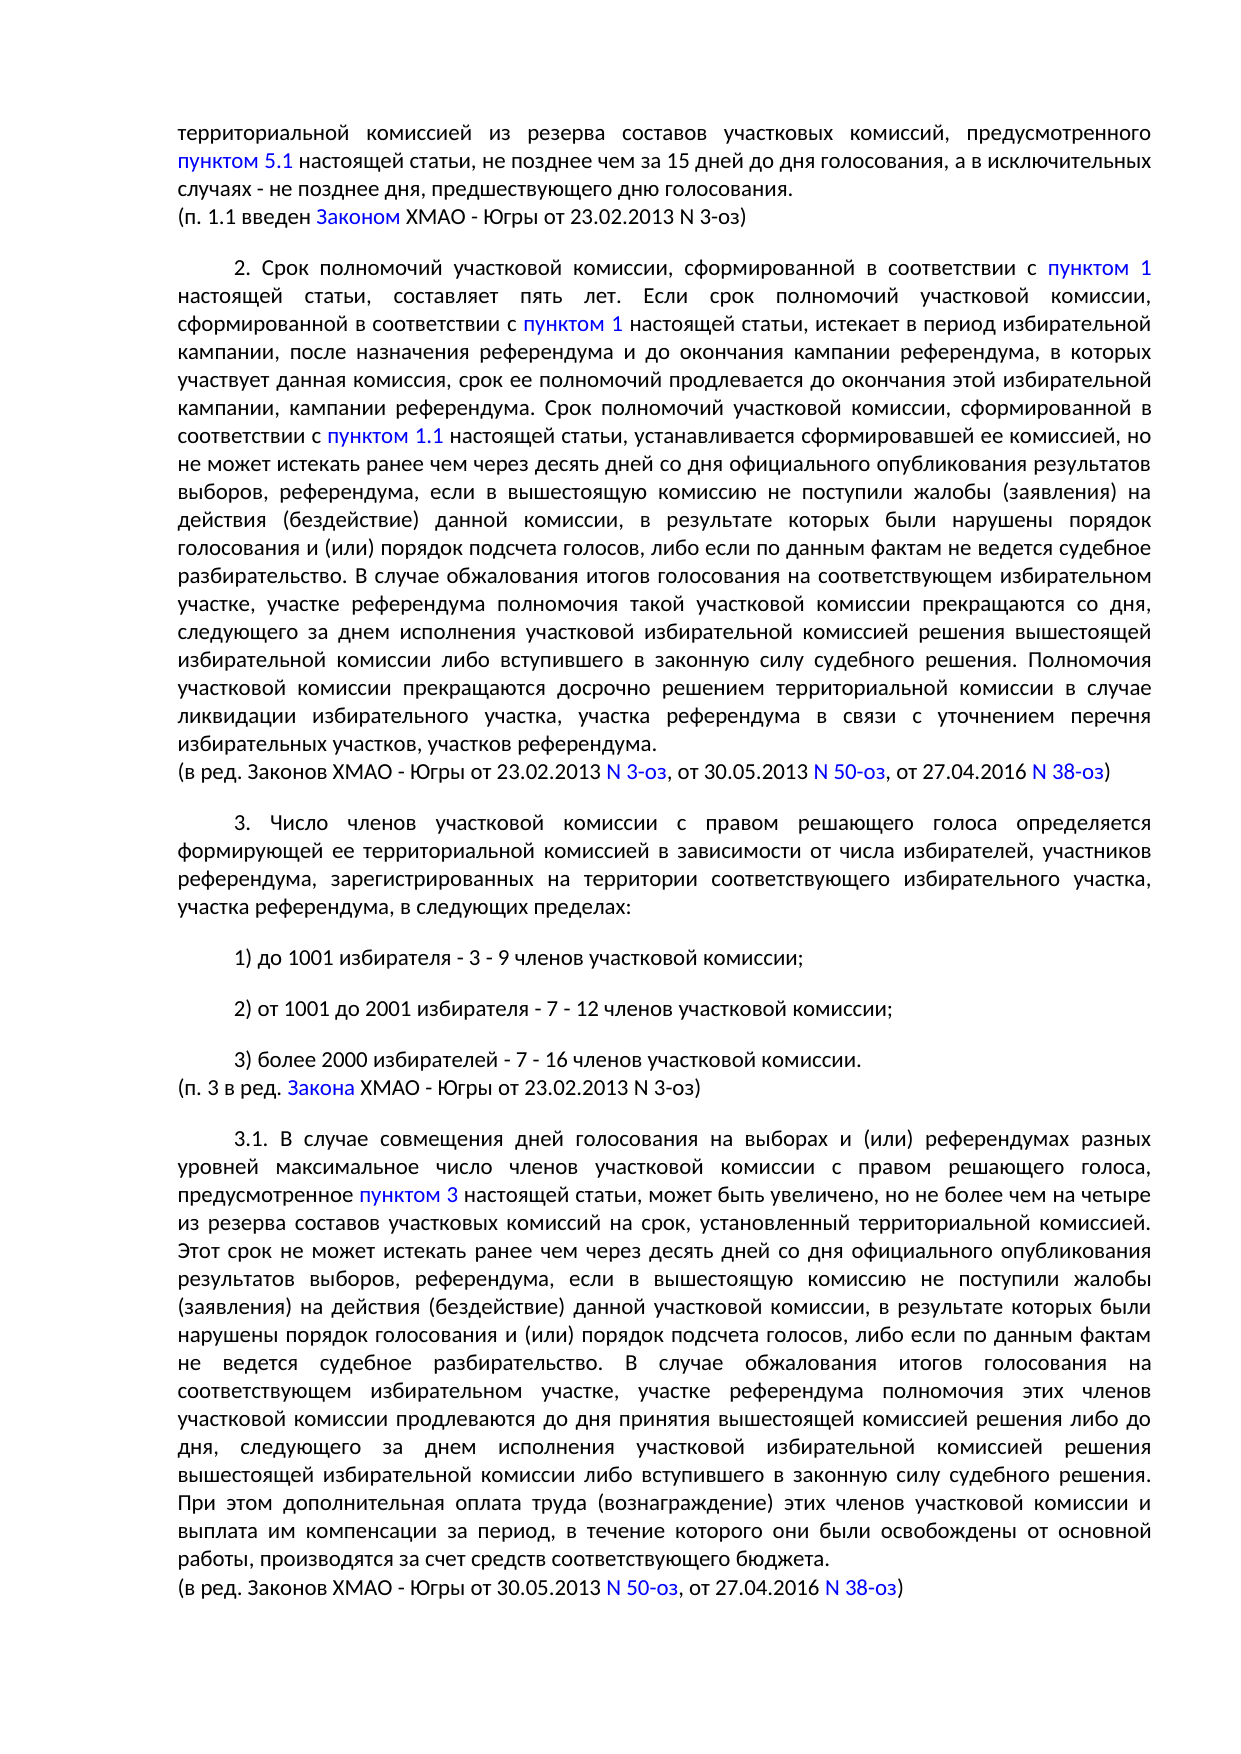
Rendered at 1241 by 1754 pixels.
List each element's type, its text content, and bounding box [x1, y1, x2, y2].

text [177, 118, 1152, 202]
text 3. Число членов участковой комиссии с правом решающего голоса определяется формирующей ее территориальной комиссией в зависимости от числа избирателей, участников референдума, зарегистрированных на территории соответствующего избирательного участка, участка референдума, в следующих пределах: [177, 808, 1152, 921]
text 3) более 2000 избирателей - 7 - 16 членов участковой комиссии. [177, 1045, 1152, 1073]
text 3.1. В случае совмещения дней голосования на выборах и (или) референдумах разных уровней максимальное число членов участковой комиссии с правом решающего голоса, предусмотренное пунктом 3 настоящей статьи, может быть увеличено, но не более чем на четыре из резерва составов участковых комиссий на срок, установленный территориальной комиссией. Этот срок не может истекать ранее чем через десять дней со дня официального опубликования результатов выборов, референдума, если в вышестоящую комиссию не поступили жалобы (заявления) на действия (бездействие) данной участковой комиссии, в результате которых были нарушены порядок голосования и (или) порядок подсчета голосов, либо если по данным фактам не ведется судебное разбирательство. В случае обжалования итогов голосования на соответствующем избирательном участке, участке референдума полномочия этих членов участковой комиссии продлеваются до дня принятия вышестоящей комиссией решения либо до дня, следующего за днем исполнения участковой избирательной комиссией решения вышестоящей избирательной комиссии либо вступившего в законную силу судебного решения. При этом дополнительная оплата труда (вознаграждение) этих членов участковой комиссии и выплата им компенсации за период, в течение которого они были освобождены от основной работы, производятся за счет средств соответствующего бюджета. [177, 1124, 1152, 1573]
text (в ред. Законов ХМАО - Югры от 23.02.2013 N 3-оз, от 30.05.2013 N 50-оз, от 27.04.2016 N 38-оз) [177, 757, 1152, 786]
text 1) до 1001 избирателя - 3 - 9 членов участковой комиссии; [177, 943, 1152, 971]
text (п. 1.1 введен Законом ХМАО - Югры от 23.02.2013 N 3-оз) [177, 202, 1152, 230]
text (в ред. Законов ХМАО - Югры от 30.05.2013 N 50-оз, от 27.04.2016 N 38-оз) [177, 1573, 1152, 1601]
text (п. 3 в ред. Закона ХМАО - Югры от 23.02.2013 N 3-оз) [177, 1073, 1152, 1101]
text 2. Срок полномочий участковой комиссии, сформированной в соответствии с пунктом 1 настоящей статьи, составляет пять лет. Если срок полномочий участковой комиссии, сформированной в соответствии с пунктом 1 настоящей статьи, истекает в период избирательной кампании, после назначения референдума и до окончания кампании референдума, в которых участвует данная комиссия, срок ее полномочий продлевается до окончания этой избирательной кампании, кампании референдума. Срок полномочий участковой комиссии, сформированной в соответствии с пунктом 1.1 настоящей статьи, устанавливается сформировавшей ее комиссией, но не может истекать ранее чем через десять дней со дня официального опубликования результатов выборов, референдума, если в вышестоящую комиссию не поступили жалобы (заявления) на действия (бездействие) данной комиссии, в результате которых были нарушены порядок голосования и (или) порядок подсчета голосов, либо если по данным фактам не ведется судебное разбирательство. В случае обжалования итогов голосования на соответствующем избирательном участке, участке референдума полномочия такой участковой комиссии прекращаются со дня, следующего за днем исполнения участковой избирательной комиссией решения вышестоящей избирательной комиссии либо вступившего в законную силу судебного решения. Полномочия участковой комиссии прекращаются досрочно решением территориальной комиссии в случае ликвидации избирательного участка, участка референдума в связи с уточнением перечня избирательных участков, участков референдума. [177, 253, 1152, 757]
text 2) от 1001 до 2001 избирателя - 7 - 12 членов участковой комиссии; [177, 994, 1152, 1022]
